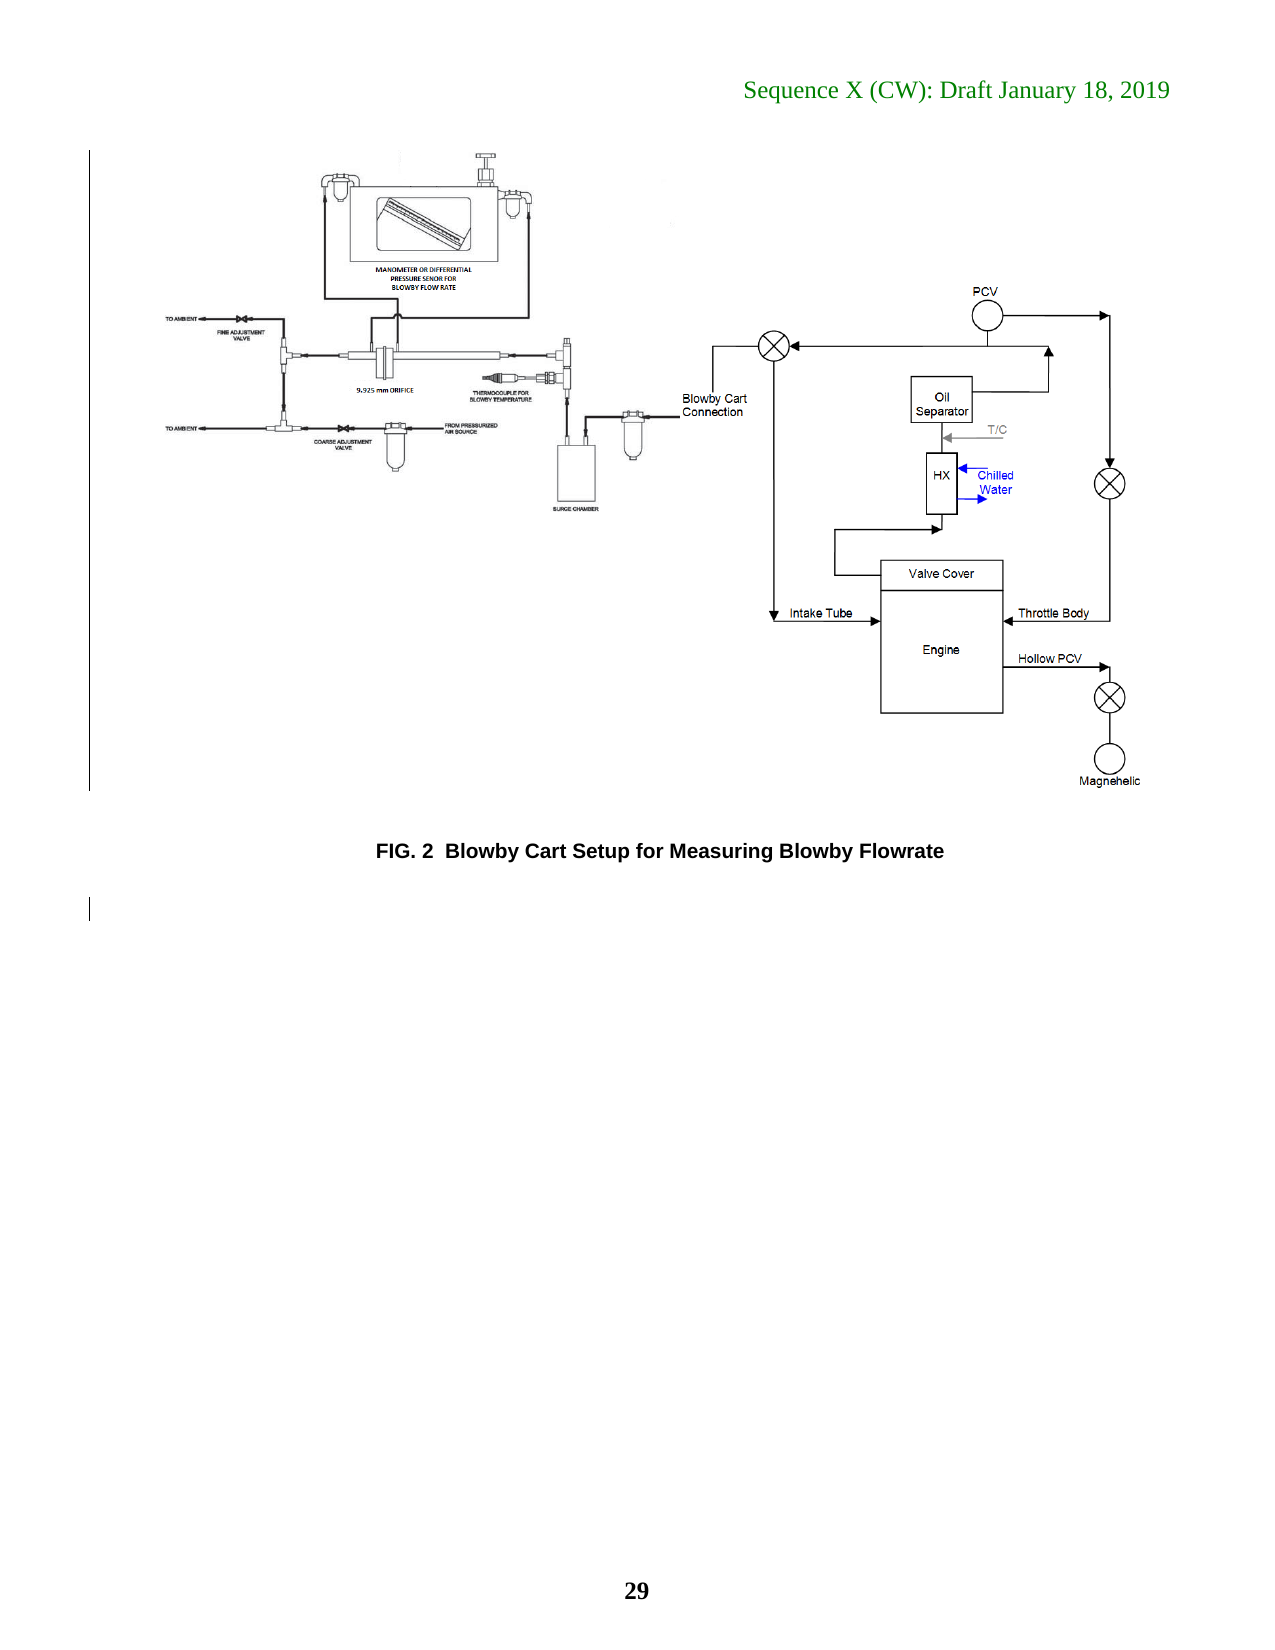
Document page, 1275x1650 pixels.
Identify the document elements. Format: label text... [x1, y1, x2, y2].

picture [150, 150, 1148, 791]
text FIG. 2 Blowby Cart Setup for Measuring Blowby Flowrate [150, 838, 1170, 862]
